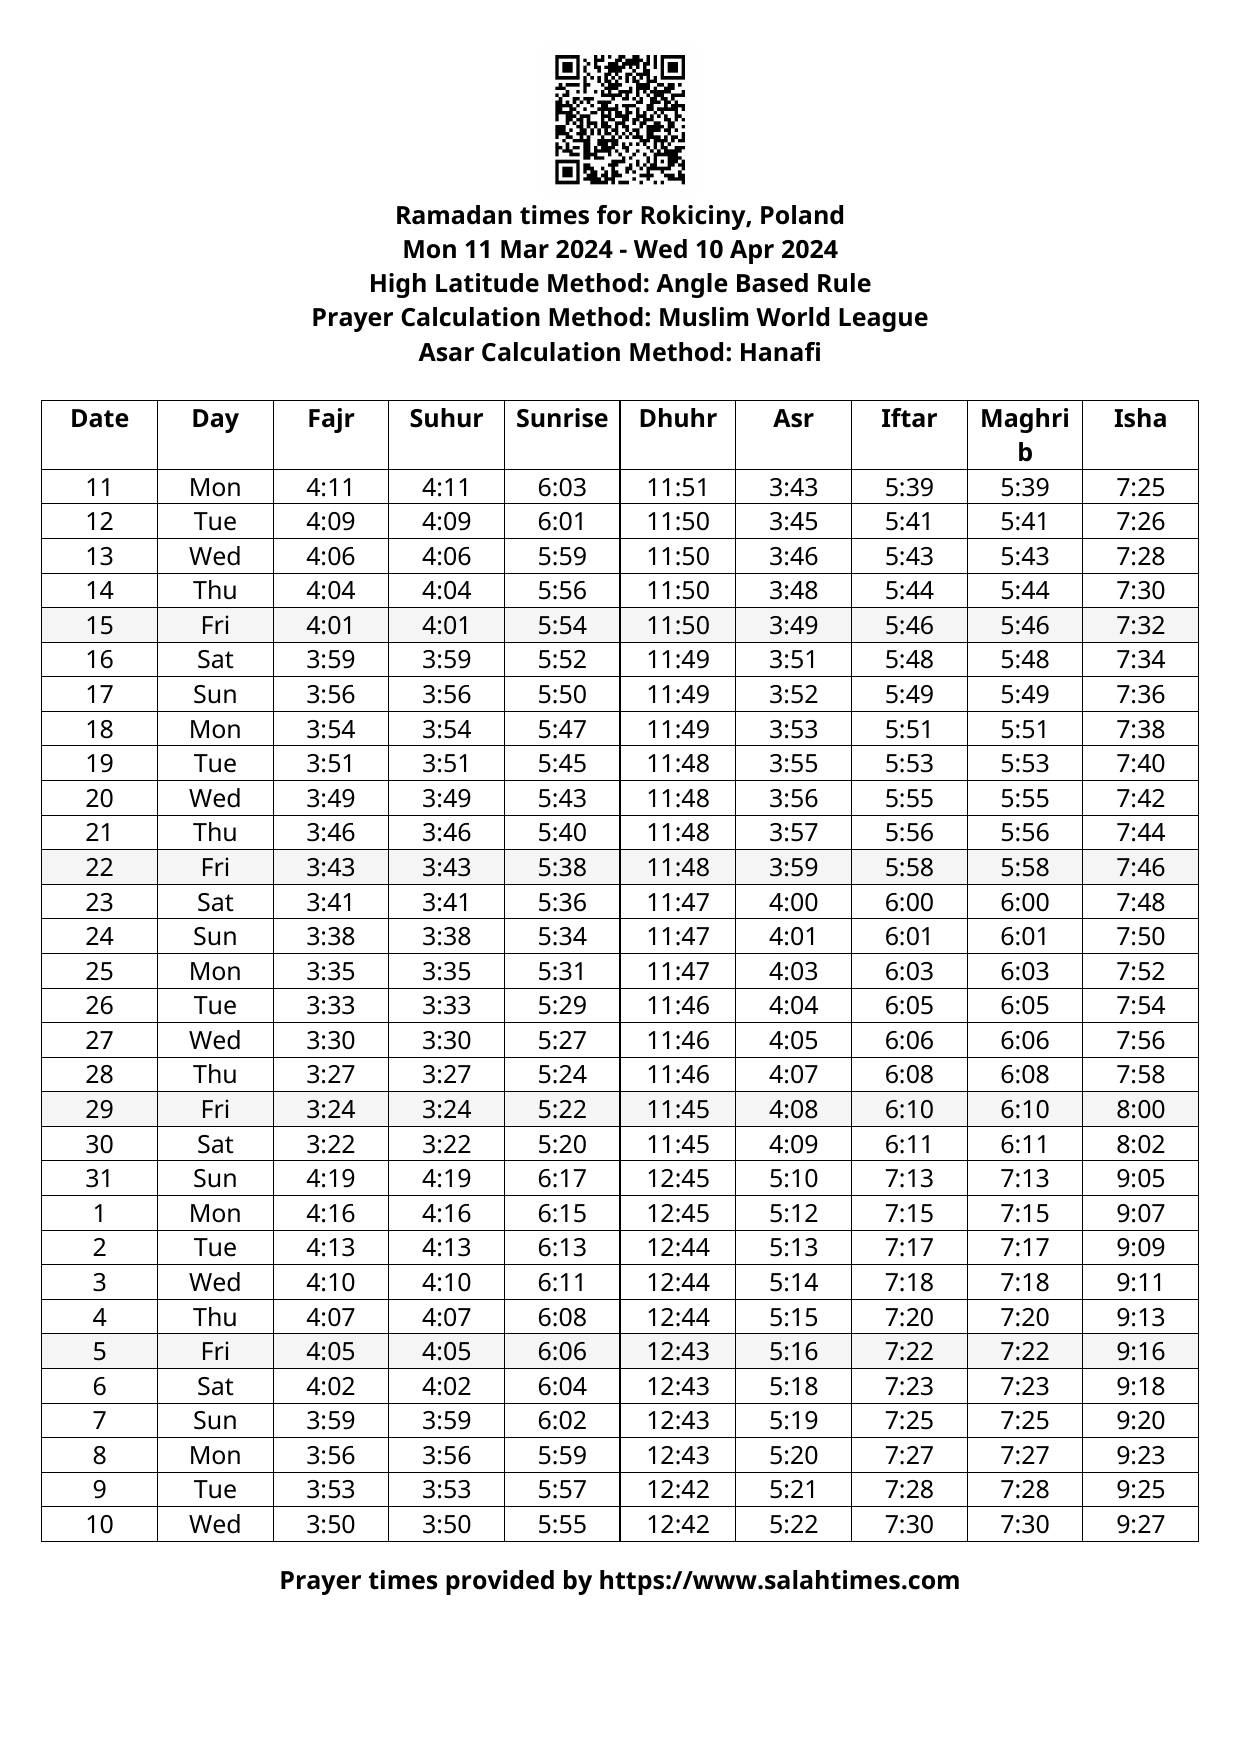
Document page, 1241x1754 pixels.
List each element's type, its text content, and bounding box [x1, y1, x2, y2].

table_cell 6:01 [968, 919, 1082, 953]
table_cell 7:42 [1083, 781, 1198, 814]
table_cell 4:10 [274, 1265, 388, 1299]
table_cell 7:13 [852, 1161, 967, 1195]
table_cell 5:57 [505, 1473, 619, 1506]
table_cell 4:07 [274, 1300, 388, 1333]
text Ramadan times for Rokiciny, Poland [42, 198, 1198, 232]
table_cell 3:46 [389, 816, 504, 849]
table_cell 4:04 [274, 574, 388, 607]
table_header Day [158, 401, 273, 469]
table_cell 5:45 [505, 746, 619, 780]
table_cell 7:30 [968, 1507, 1082, 1541]
table_cell 30 [42, 1127, 157, 1160]
table_cell 5:20 [736, 1438, 851, 1472]
table_cell 11:51 [621, 470, 735, 503]
table_cell 5:52 [505, 643, 619, 676]
table_cell 6:06 [852, 1023, 967, 1057]
table_cell 3:53 [274, 1473, 388, 1506]
table_cell 12:45 [621, 1196, 735, 1229]
table_cell 5:22 [505, 1092, 619, 1126]
table_cell 12:45 [621, 1161, 735, 1195]
table_cell 4:09 [389, 504, 504, 538]
table_cell 7:48 [1083, 885, 1198, 918]
table_cell 7:22 [852, 1334, 967, 1368]
table_cell Mon [158, 1438, 273, 1472]
table_cell 11:50 [621, 539, 735, 572]
table_cell 3:54 [274, 712, 388, 745]
table_cell 22 [42, 850, 157, 884]
table_cell 3:43 [274, 850, 388, 884]
table_cell 5:43 [968, 539, 1082, 572]
table_cell 3:48 [736, 574, 851, 607]
table_cell 5:55 [852, 781, 967, 814]
table_cell 5:58 [968, 850, 1082, 884]
table_cell 3:56 [274, 1438, 388, 1472]
table_cell 11:45 [621, 1127, 735, 1160]
table_cell 6:05 [852, 989, 967, 1022]
table_cell 11:47 [621, 885, 735, 918]
table_cell 6:05 [968, 989, 1082, 1022]
table_cell 7:17 [852, 1231, 967, 1264]
table_cell Thu [158, 1300, 273, 1333]
table_cell 17 [42, 677, 157, 711]
table_cell 7:20 [852, 1300, 967, 1333]
table_cell 7:28 [852, 1473, 967, 1506]
table_cell 5:55 [968, 781, 1082, 814]
table_cell 3:51 [389, 746, 504, 780]
table_cell 9:23 [1083, 1438, 1198, 1472]
table_cell Thu [158, 574, 273, 607]
table_cell 4:06 [274, 539, 388, 572]
table_cell 6 [42, 1369, 157, 1402]
table_cell 9:20 [1083, 1404, 1198, 1437]
table_cell 25 [42, 954, 157, 987]
table_cell 15 [42, 608, 157, 642]
table_cell 11:48 [621, 746, 735, 780]
table_cell 6:08 [852, 1058, 967, 1091]
table_cell 6:02 [505, 1404, 619, 1437]
table_cell 3:22 [274, 1127, 388, 1160]
table_cell 2 [42, 1231, 157, 1264]
table_header Date [42, 401, 157, 469]
table_cell 5:48 [968, 643, 1082, 676]
table_cell 16 [42, 643, 157, 676]
table_cell 3:56 [389, 1438, 504, 1472]
table_cell 5:55 [505, 1507, 619, 1541]
table_cell 5:14 [736, 1265, 851, 1299]
table_cell 4:16 [389, 1196, 504, 1229]
table_cell 12:43 [621, 1438, 735, 1472]
table_cell 6:10 [852, 1092, 967, 1126]
table_cell 7:54 [1083, 989, 1198, 1022]
table_cell 6:17 [505, 1161, 619, 1195]
table_cell Mon [158, 954, 273, 987]
table_cell 6:13 [505, 1231, 619, 1264]
table_cell 5:53 [852, 746, 967, 780]
table_cell 3:50 [274, 1507, 388, 1541]
table_cell 4:07 [736, 1058, 851, 1091]
table_cell 12:44 [621, 1300, 735, 1333]
table_cell 3:41 [274, 885, 388, 918]
table_cell 3:41 [389, 885, 504, 918]
table_cell 6:03 [505, 470, 619, 503]
table_cell Thu [158, 1058, 273, 1091]
table_cell 5:46 [968, 608, 1082, 642]
table_cell 7:27 [968, 1438, 1082, 1472]
table_cell 5:53 [968, 746, 1082, 780]
table_cell 11:46 [621, 1023, 735, 1057]
table_cell Fri [158, 1092, 273, 1126]
table_cell 14 [42, 574, 157, 607]
table_cell 4:11 [389, 470, 504, 503]
table_cell Sun [158, 1161, 273, 1195]
table_cell 7:58 [1083, 1058, 1198, 1091]
picture [542, 41, 699, 198]
table_cell Tue [158, 1231, 273, 1264]
table_cell 3:59 [274, 1404, 388, 1437]
table_cell Sun [158, 1404, 273, 1437]
table_cell Fri [158, 850, 273, 884]
table_cell 3:33 [389, 989, 504, 1022]
table_cell 3:51 [274, 746, 388, 780]
table_cell Wed [158, 781, 273, 814]
table_cell 3:24 [274, 1092, 388, 1126]
table_cell 9 [42, 1473, 157, 1506]
table_cell 5:18 [736, 1369, 851, 1402]
table_cell 18 [42, 712, 157, 745]
table_cell 4:01 [389, 608, 504, 642]
table_header Sunrise [505, 401, 619, 469]
table_cell 7:40 [1083, 746, 1198, 780]
table_cell 11:50 [621, 608, 735, 642]
table_cell 7:36 [1083, 677, 1198, 711]
table_cell 3:52 [736, 677, 851, 711]
table_cell 5:22 [736, 1507, 851, 1541]
table_cell 7:22 [968, 1334, 1082, 1368]
table_cell 11:48 [621, 816, 735, 849]
table_header Dhuhr [621, 401, 735, 469]
table_cell 7:18 [968, 1265, 1082, 1299]
table_cell Tue [158, 746, 273, 780]
table_cell 6:01 [505, 504, 619, 538]
table_cell 3:56 [389, 677, 504, 711]
table_cell 5:29 [505, 989, 619, 1022]
table_cell 3:30 [389, 1023, 504, 1057]
table_cell Wed [158, 539, 273, 572]
table_cell 12:44 [621, 1231, 735, 1264]
table_cell 12:43 [621, 1404, 735, 1437]
table_cell 3:43 [389, 850, 504, 884]
table_cell 3:49 [736, 608, 851, 642]
table_cell Thu [158, 816, 273, 849]
table_cell 7:25 [1083, 470, 1198, 503]
table_cell Sat [158, 1369, 273, 1402]
table_cell 6:00 [968, 885, 1082, 918]
table_cell 6:03 [852, 954, 967, 987]
table_cell 3:27 [389, 1058, 504, 1091]
table_cell 6:04 [505, 1369, 619, 1402]
table_cell 6:01 [852, 919, 967, 953]
table_cell 6:06 [968, 1023, 1082, 1057]
table_cell 7:28 [968, 1473, 1082, 1506]
table_cell 9:11 [1083, 1265, 1198, 1299]
table_cell 7:56 [1083, 1023, 1198, 1057]
table_cell 4:01 [736, 919, 851, 953]
table_cell 3:33 [274, 989, 388, 1022]
table_cell 4:09 [274, 504, 388, 538]
table_cell 9:09 [1083, 1231, 1198, 1264]
text Prayer Calculation Method: Muslim World League [42, 300, 1198, 334]
table_cell Sun [158, 919, 273, 953]
table_cell Fri [158, 608, 273, 642]
table_cell 9:05 [1083, 1161, 1198, 1195]
table_cell 9:27 [1083, 1507, 1198, 1541]
table_cell 4:19 [274, 1161, 388, 1195]
table_cell 13 [42, 539, 157, 572]
table_cell 6:11 [852, 1127, 967, 1160]
table_cell 3:30 [274, 1023, 388, 1057]
table_cell 5:43 [852, 539, 967, 572]
table_cell 6:08 [505, 1300, 619, 1333]
table_cell 5:50 [505, 677, 619, 711]
table_cell 3:56 [274, 677, 388, 711]
table_cell 11:46 [621, 989, 735, 1022]
table_cell 6:03 [968, 954, 1082, 987]
table_cell 5:10 [736, 1161, 851, 1195]
table_cell Tue [158, 504, 273, 538]
table_header Maghrib [968, 401, 1082, 469]
table_cell 24 [42, 919, 157, 953]
table_cell 7:20 [968, 1300, 1082, 1333]
table_cell 19 [42, 746, 157, 780]
table_cell 3:35 [389, 954, 504, 987]
table_cell 12 [42, 504, 157, 538]
table_cell 9:13 [1083, 1300, 1198, 1333]
table_cell 7:15 [968, 1196, 1082, 1229]
table_cell 5:43 [505, 781, 619, 814]
table_cell 5:21 [736, 1473, 851, 1506]
table_cell 7:18 [852, 1265, 967, 1299]
table_cell 3:38 [274, 919, 388, 953]
table_cell 7:23 [968, 1369, 1082, 1402]
table_cell 3:55 [736, 746, 851, 780]
table_cell 5:13 [736, 1231, 851, 1264]
table_cell 3:24 [389, 1092, 504, 1126]
table_cell 12:42 [621, 1473, 735, 1506]
table_header Iftar [852, 401, 967, 469]
table_cell 31 [42, 1161, 157, 1195]
table_cell 5:58 [852, 850, 967, 884]
table_cell 8:00 [1083, 1092, 1198, 1126]
table_cell 7:30 [852, 1507, 967, 1541]
table_cell 3:43 [736, 470, 851, 503]
table_cell 3:22 [389, 1127, 504, 1160]
table_cell 4:01 [274, 608, 388, 642]
table_cell 7:32 [1083, 608, 1198, 642]
table_cell 6:00 [852, 885, 967, 918]
table_cell 5:47 [505, 712, 619, 745]
table_cell 11:47 [621, 919, 735, 953]
table_cell 5:56 [852, 816, 967, 849]
table_cell 5:36 [505, 885, 619, 918]
table_cell 4:04 [736, 989, 851, 1022]
table_header Fajr [274, 401, 388, 469]
table_cell 7:38 [1083, 712, 1198, 745]
table_cell 9:25 [1083, 1473, 1198, 1506]
table_cell 4:09 [736, 1127, 851, 1160]
table_cell 5:44 [852, 574, 967, 607]
table_cell 6:15 [505, 1196, 619, 1229]
text Mon 11 Mar 2024 - Wed 10 Apr 2024 [42, 232, 1198, 266]
table_cell 5:59 [505, 1438, 619, 1472]
table_cell Wed [158, 1507, 273, 1541]
table_cell 5 [42, 1334, 157, 1368]
table_cell 8 [42, 1438, 157, 1472]
table_cell Tue [158, 989, 273, 1022]
table_cell 12:43 [621, 1369, 735, 1402]
table_header Isha [1083, 401, 1198, 469]
table_cell 1 [42, 1196, 157, 1229]
table_cell 5:49 [968, 677, 1082, 711]
table_cell 4:10 [389, 1265, 504, 1299]
table_cell 3:57 [736, 816, 851, 849]
table_cell 4:13 [389, 1231, 504, 1264]
table_cell 3:50 [389, 1507, 504, 1541]
text Prayer times provided by https://www.salahtimes.com [42, 1563, 1198, 1597]
table_cell 3:49 [274, 781, 388, 814]
table_cell Mon [158, 712, 273, 745]
table_cell Sat [158, 885, 273, 918]
table_cell 5:39 [852, 470, 967, 503]
table_cell 6:06 [505, 1334, 619, 1368]
table_cell 12:44 [621, 1265, 735, 1299]
table_cell 3:35 [274, 954, 388, 987]
table_cell 4:03 [736, 954, 851, 987]
table_cell 5:38 [505, 850, 619, 884]
table_cell 11:47 [621, 954, 735, 987]
table_cell 7:30 [1083, 574, 1198, 607]
table_cell 7 [42, 1404, 157, 1437]
table_cell 5:31 [505, 954, 619, 987]
table_cell 4:02 [274, 1369, 388, 1402]
table_cell 5:24 [505, 1058, 619, 1091]
table_cell 21 [42, 816, 157, 849]
table_cell 6:11 [968, 1127, 1082, 1160]
table_cell 7:46 [1083, 850, 1198, 884]
table_cell 4:02 [389, 1369, 504, 1402]
table_cell Mon [158, 470, 273, 503]
table_cell 5:40 [505, 816, 619, 849]
table_cell 3:59 [274, 643, 388, 676]
table_cell 5:59 [505, 539, 619, 572]
table_cell 3:54 [389, 712, 504, 745]
table_cell 5:15 [736, 1300, 851, 1333]
table_cell 11:48 [621, 850, 735, 884]
table_cell 3:56 [736, 781, 851, 814]
table_header Asr [736, 401, 851, 469]
table_cell 23 [42, 885, 157, 918]
table_cell Sat [158, 643, 273, 676]
table_cell Tue [158, 1473, 273, 1506]
table_cell 5:51 [968, 712, 1082, 745]
table_cell 7:13 [968, 1161, 1082, 1195]
table_cell 7:25 [968, 1404, 1082, 1437]
table_cell 4:05 [274, 1334, 388, 1368]
table_cell 11:45 [621, 1092, 735, 1126]
table_cell 11:49 [621, 643, 735, 676]
table_cell 27 [42, 1023, 157, 1057]
table_cell 20 [42, 781, 157, 814]
table_cell 28 [42, 1058, 157, 1091]
table_cell 5:12 [736, 1196, 851, 1229]
table_cell Wed [158, 1265, 273, 1299]
table_cell 3:45 [736, 504, 851, 538]
table_cell 7:50 [1083, 919, 1198, 953]
table_cell 5:39 [968, 470, 1082, 503]
table_cell 4:04 [389, 574, 504, 607]
table_cell 3:46 [736, 539, 851, 572]
table_cell 5:27 [505, 1023, 619, 1057]
table_cell 5:46 [852, 608, 967, 642]
table_cell 5:34 [505, 919, 619, 953]
table_cell 4:08 [736, 1092, 851, 1126]
table_cell 3:49 [389, 781, 504, 814]
table_cell 11:48 [621, 781, 735, 814]
table_cell 9:16 [1083, 1334, 1198, 1368]
table_cell 5:16 [736, 1334, 851, 1368]
table_cell 12:42 [621, 1507, 735, 1541]
table_cell 6:08 [968, 1058, 1082, 1091]
table_cell 29 [42, 1092, 157, 1126]
table_cell 9:18 [1083, 1369, 1198, 1402]
table_cell 3:53 [736, 712, 851, 745]
table_cell 5:49 [852, 677, 967, 711]
table_cell 7:23 [852, 1369, 967, 1402]
text Asar Calculation Method: Hanafi [42, 334, 1198, 368]
table_cell 5:19 [736, 1404, 851, 1437]
table_cell 11:49 [621, 712, 735, 745]
table_cell 5:41 [852, 504, 967, 538]
table_cell 26 [42, 989, 157, 1022]
table_cell Wed [158, 1023, 273, 1057]
table_cell 4:06 [389, 539, 504, 572]
table_cell 5:51 [852, 712, 967, 745]
table_cell 4:16 [274, 1196, 388, 1229]
table_cell 3:59 [389, 643, 504, 676]
table_cell 5:20 [505, 1127, 619, 1160]
table_cell 10 [42, 1507, 157, 1541]
table_cell 12:43 [621, 1334, 735, 1368]
table_cell 5:44 [968, 574, 1082, 607]
table_cell 8:02 [1083, 1127, 1198, 1160]
table_cell 4:00 [736, 885, 851, 918]
table_cell 3:59 [389, 1404, 504, 1437]
table_cell 3:59 [736, 850, 851, 884]
table_cell 11:50 [621, 504, 735, 538]
table_cell 7:27 [852, 1438, 967, 1472]
table_cell 11:50 [621, 574, 735, 607]
table_cell 7:52 [1083, 954, 1198, 987]
table_cell 7:28 [1083, 539, 1198, 572]
table_header Suhur [389, 401, 504, 469]
table_cell 7:44 [1083, 816, 1198, 849]
table_cell 5:41 [968, 504, 1082, 538]
table_cell 9:07 [1083, 1196, 1198, 1229]
table_cell 3:38 [389, 919, 504, 953]
table_cell 4:05 [389, 1334, 504, 1368]
table_cell 11:49 [621, 677, 735, 711]
table_cell 3:46 [274, 816, 388, 849]
table_cell Fri [158, 1334, 273, 1368]
table_cell 7:17 [968, 1231, 1082, 1264]
table_cell 7:34 [1083, 643, 1198, 676]
table_cell 3:53 [389, 1473, 504, 1506]
table_cell Mon [158, 1196, 273, 1229]
table_cell 6:11 [505, 1265, 619, 1299]
table_cell 4 [42, 1300, 157, 1333]
table_cell 7:26 [1083, 504, 1198, 538]
table_cell 11 [42, 470, 157, 503]
table_cell 4:11 [274, 470, 388, 503]
text High Latitude Method: Angle Based Rule [42, 266, 1198, 300]
table_cell 4:19 [389, 1161, 504, 1195]
table_cell 4:05 [736, 1023, 851, 1057]
table_cell 11:46 [621, 1058, 735, 1091]
table_cell 5:48 [852, 643, 967, 676]
table_cell 3:51 [736, 643, 851, 676]
table_cell 3:27 [274, 1058, 388, 1091]
table_cell 3 [42, 1265, 157, 1299]
table_cell 5:56 [968, 816, 1082, 849]
table_cell 7:15 [852, 1196, 967, 1229]
table_cell Sat [158, 1127, 273, 1160]
table_cell 5:56 [505, 574, 619, 607]
table_cell 4:13 [274, 1231, 388, 1264]
table_cell 5:54 [505, 608, 619, 642]
table_cell 4:07 [389, 1300, 504, 1333]
table_cell 7:25 [852, 1404, 967, 1437]
table_cell Sun [158, 677, 273, 711]
table_cell 6:10 [968, 1092, 1082, 1126]
